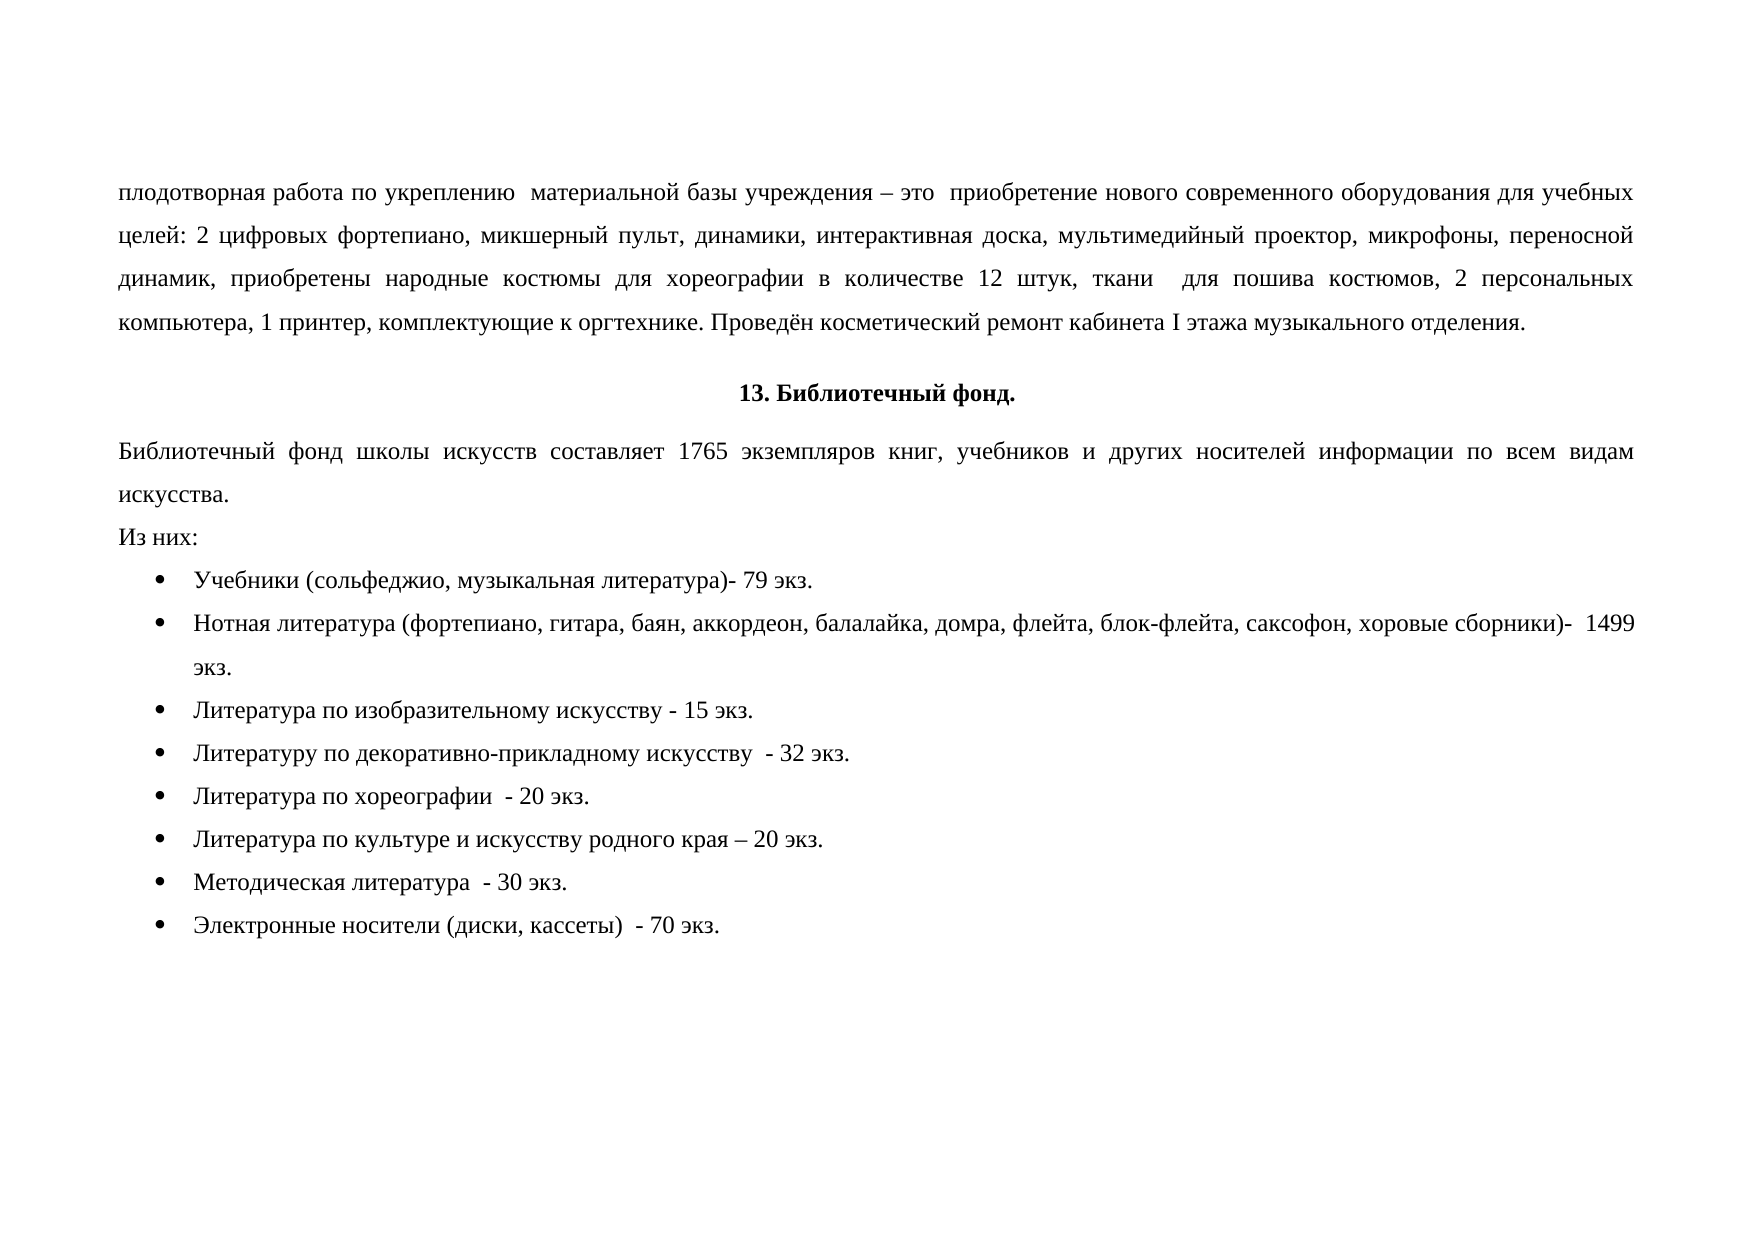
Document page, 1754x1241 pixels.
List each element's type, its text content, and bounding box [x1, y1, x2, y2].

list Литература по хореографии - 20 экз. [156, 781, 1636, 810]
text 13. Библиотечный фонд. [118, 378, 1636, 407]
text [118, 177, 1636, 335]
list Литература по изобразительному искусству - 15 экз. [156, 695, 1636, 723]
list Электронные носители (диски, кассеты) - 70 экз. [156, 910, 1636, 939]
list Учебники (сольфеджио, музыкальная литература)- 79 экз. [156, 565, 1636, 594]
list Нотная литература (фортепиано, гитара, баян, аккордеон, балалайка, домра, флейта, блок-флейта, саксофон, хоровые сборники)- 1499 экз. [156, 608, 1636, 680]
text Из них: [118, 522, 1636, 551]
list Методическая литература - 30 экз. [156, 867, 1636, 896]
text Библиотечный фонд школы искусств составляет 1765 экземпляров книг, учебников и других носителей информации по всем видам искусства. [118, 436, 1636, 508]
list Литература по культуре и искусству родного края – 20 экз. [156, 824, 1636, 853]
list Литературу по декоративно-прикладному искусству - 32 экз. [156, 738, 1636, 767]
